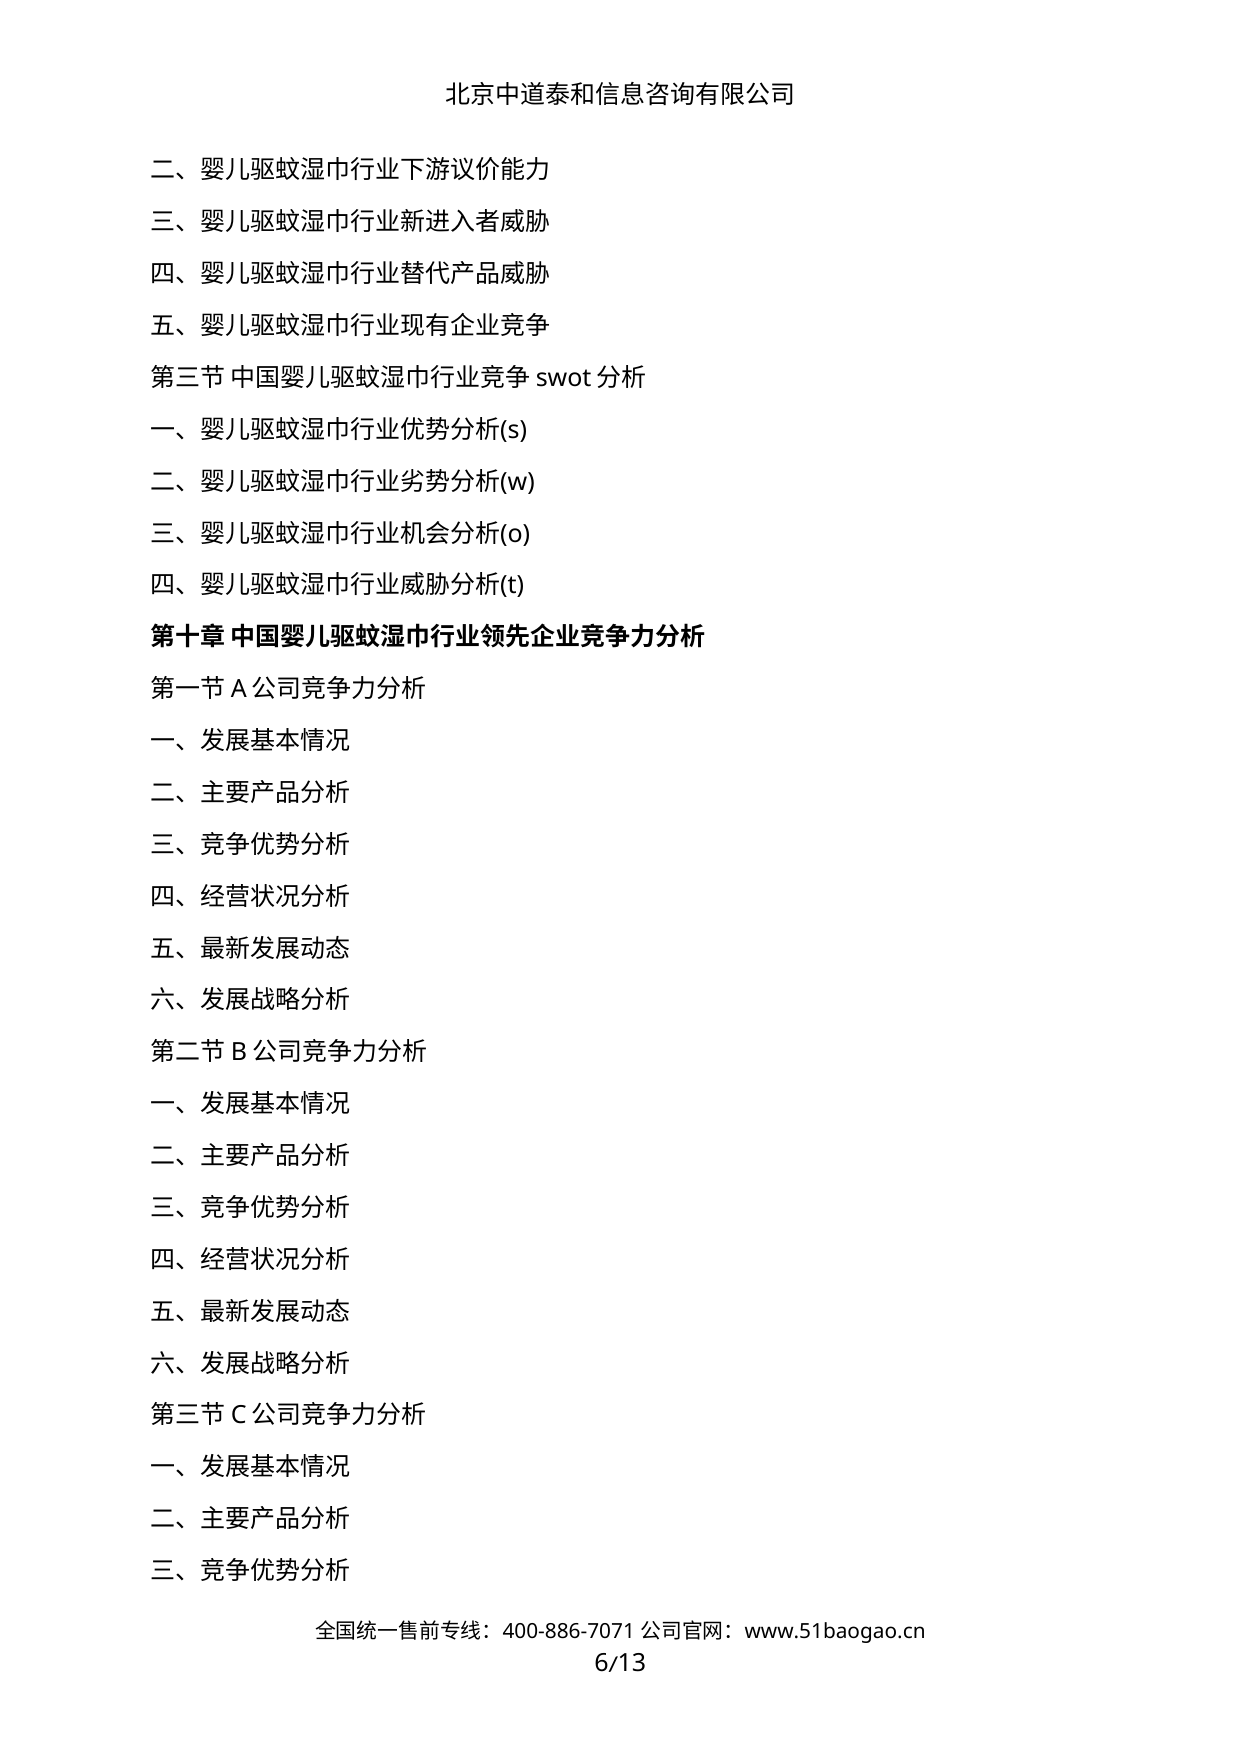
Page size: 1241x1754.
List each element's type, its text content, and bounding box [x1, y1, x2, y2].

text 三、婴儿驱蚊湿巾行业机会分析(o) [150, 513, 1090, 549]
text 二、婴儿驱蚊湿巾行业劣势分析(w) [150, 461, 1090, 497]
text 第十章 中国婴儿驱蚊湿巾行业领先企业竞争力分析 [150, 617, 1090, 653]
text 六、发展战略分析 [150, 980, 1090, 1016]
text 三、婴儿驱蚊湿巾行业新进入者威胁 [150, 202, 1090, 238]
text 四、经营状况分析 [150, 876, 1090, 912]
text 四、经营状况分析 [150, 1239, 1090, 1276]
text 一、发展基本情况 [150, 721, 1090, 757]
text 一、婴儿驱蚊湿巾行业优势分析(s) [150, 409, 1090, 446]
text 三、竞争优势分析 [150, 1187, 1090, 1224]
text 第二节 B公司竞争力分析 [150, 1032, 1090, 1068]
text 三、竞争优势分析 [150, 1551, 1090, 1587]
text 二、主要产品分析 [150, 1136, 1090, 1172]
text 六、发展战略分析 [150, 1343, 1090, 1379]
text 四、婴儿驱蚊湿巾行业威胁分析(t) [150, 565, 1090, 601]
text 四、婴儿驱蚊湿巾行业替代产品威胁 [150, 254, 1090, 290]
text 第一节 A公司竞争力分析 [150, 669, 1090, 705]
text 五、婴儿驱蚊湿巾行业现有企业竞争 [150, 306, 1090, 342]
text 五、最新发展动态 [150, 1291, 1090, 1327]
text 二、婴儿驱蚊湿巾行业下游议价能力 [150, 150, 1090, 186]
text 五、最新发展动态 [150, 928, 1090, 964]
text 一、发展基本情况 [150, 1084, 1090, 1120]
text 三、竞争优势分析 [150, 824, 1090, 861]
text 二、主要产品分析 [150, 1499, 1090, 1535]
text 第三节 中国婴儿驱蚊湿巾行业竞争swot分析 [150, 357, 1090, 394]
text 二、主要产品分析 [150, 772, 1090, 809]
text 一、发展基本情况 [150, 1447, 1090, 1483]
text 第三节 C公司竞争力分析 [150, 1395, 1090, 1431]
